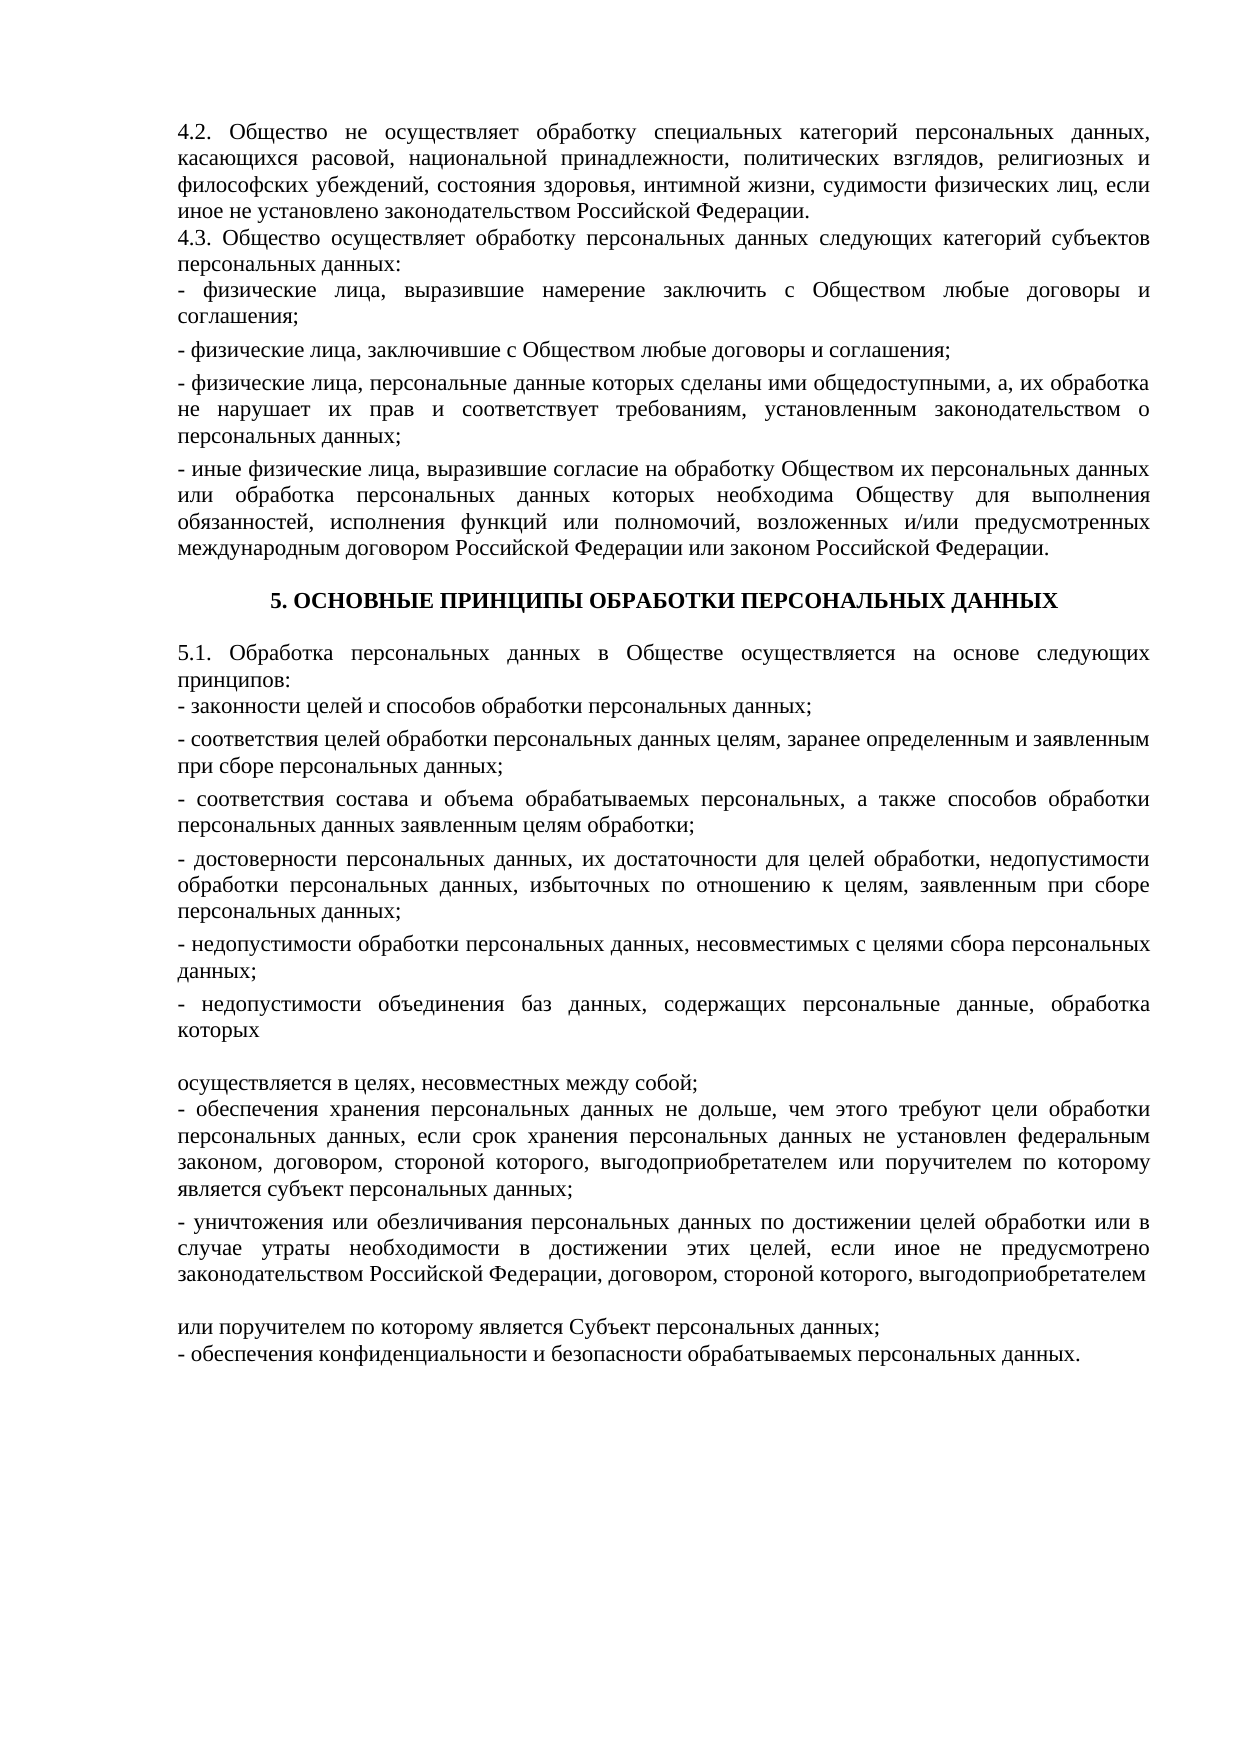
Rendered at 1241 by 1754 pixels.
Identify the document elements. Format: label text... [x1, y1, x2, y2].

text - недопустимости обработки персональных данных, несовместимых с целями сбора персональных данных; [177, 931, 1152, 983]
text 5.1. Обработка персональных данных в Обществе осуществляется на основе следующих принципов: [177, 639, 1152, 692]
text - соответствия состава и объема обрабатываемых персональных, а также способов обработки персональных данных заявленным целям обработки; [177, 785, 1152, 838]
text - физические лица, выразившие намерение заключить с Обществом любые договоры и соглашения; [177, 276, 1152, 329]
text - достоверности персональных данных, их достаточности для целей обработки, недопустимости обработки персональных данных, избыточных по отношению к целям, заявленным при сборе персональных данных; [177, 844, 1152, 924]
text - физические лица, персональные данные которых сделаны ими общедоступными, а, их обработка не нарушает их прав и соответствует требованиям, установленным законодательством о персональных данных; [177, 369, 1152, 448]
text - недопустимости объединения баз данных, содержащих персональные данные, обработка которых [177, 990, 1152, 1043]
text - физические лица, заключившие с Обществом любые договоры и соглашения; [177, 336, 1152, 362]
text или поручителем по которому является Субъект персональных данных; [177, 1313, 1152, 1339]
text осуществляется в целях, несовместных между собой; [177, 1069, 1152, 1096]
text 5. ОСНОВНЫЕ ПРИНЦИПЫ ОБРАБОТКИ ПЕРСОНАЛЬНЫХ ДАННЫХ [177, 587, 1152, 613]
text - законности целей и способов обработки персональных данных; [177, 692, 1152, 718]
text - уничтожения или обезличивания персональных данных по достижении целей обработки или в случае утраты необходимости в достижении этих целей, если иное не предусмотрено законодательством Российской Федерации, договором, стороной которого, выгодоприобретателем [177, 1208, 1152, 1287]
text 4.3. Общество осуществляет обработку персональных данных следующих категорий субъектов персональных данных: [177, 223, 1152, 276]
text - иные физические лица, выразившие согласие на обработку Обществом их персональных данных или обработка персональных данных которых необходима Обществу для выполнения обязанностей, исполнения функций или полномочий, возложенных и/или предусмотренных международным договором Российской Федерации или законом Российской Федерации. [177, 455, 1152, 560]
text 4.2. Общество не осуществляет обработку специальных категорий персональных данных, касающихся расовой, национальной принадлежности, политических взглядов, религиозных и философских убеждений, состояния здоровья, интимной жизни, судимости физических лиц, если иное не установлено законодательством Российской Федерации. [177, 118, 1152, 223]
text - обеспечения хранения персональных данных не дольше, чем этого требуют цели обработки персональных данных, если срок хранения персональных данных не установлен федеральным законом, договором, стороной которого, выгодоприобретателем или поручителем по которому является субъект персональных данных; [177, 1096, 1152, 1201]
text - обеспечения конфиденциальности и безопасности обрабатываемых персональных данных. [177, 1339, 1152, 1366]
text - соответствия целей обработки персональных данных целям, заранее определенным и заявленным при сборе персональных данных; [177, 725, 1152, 778]
